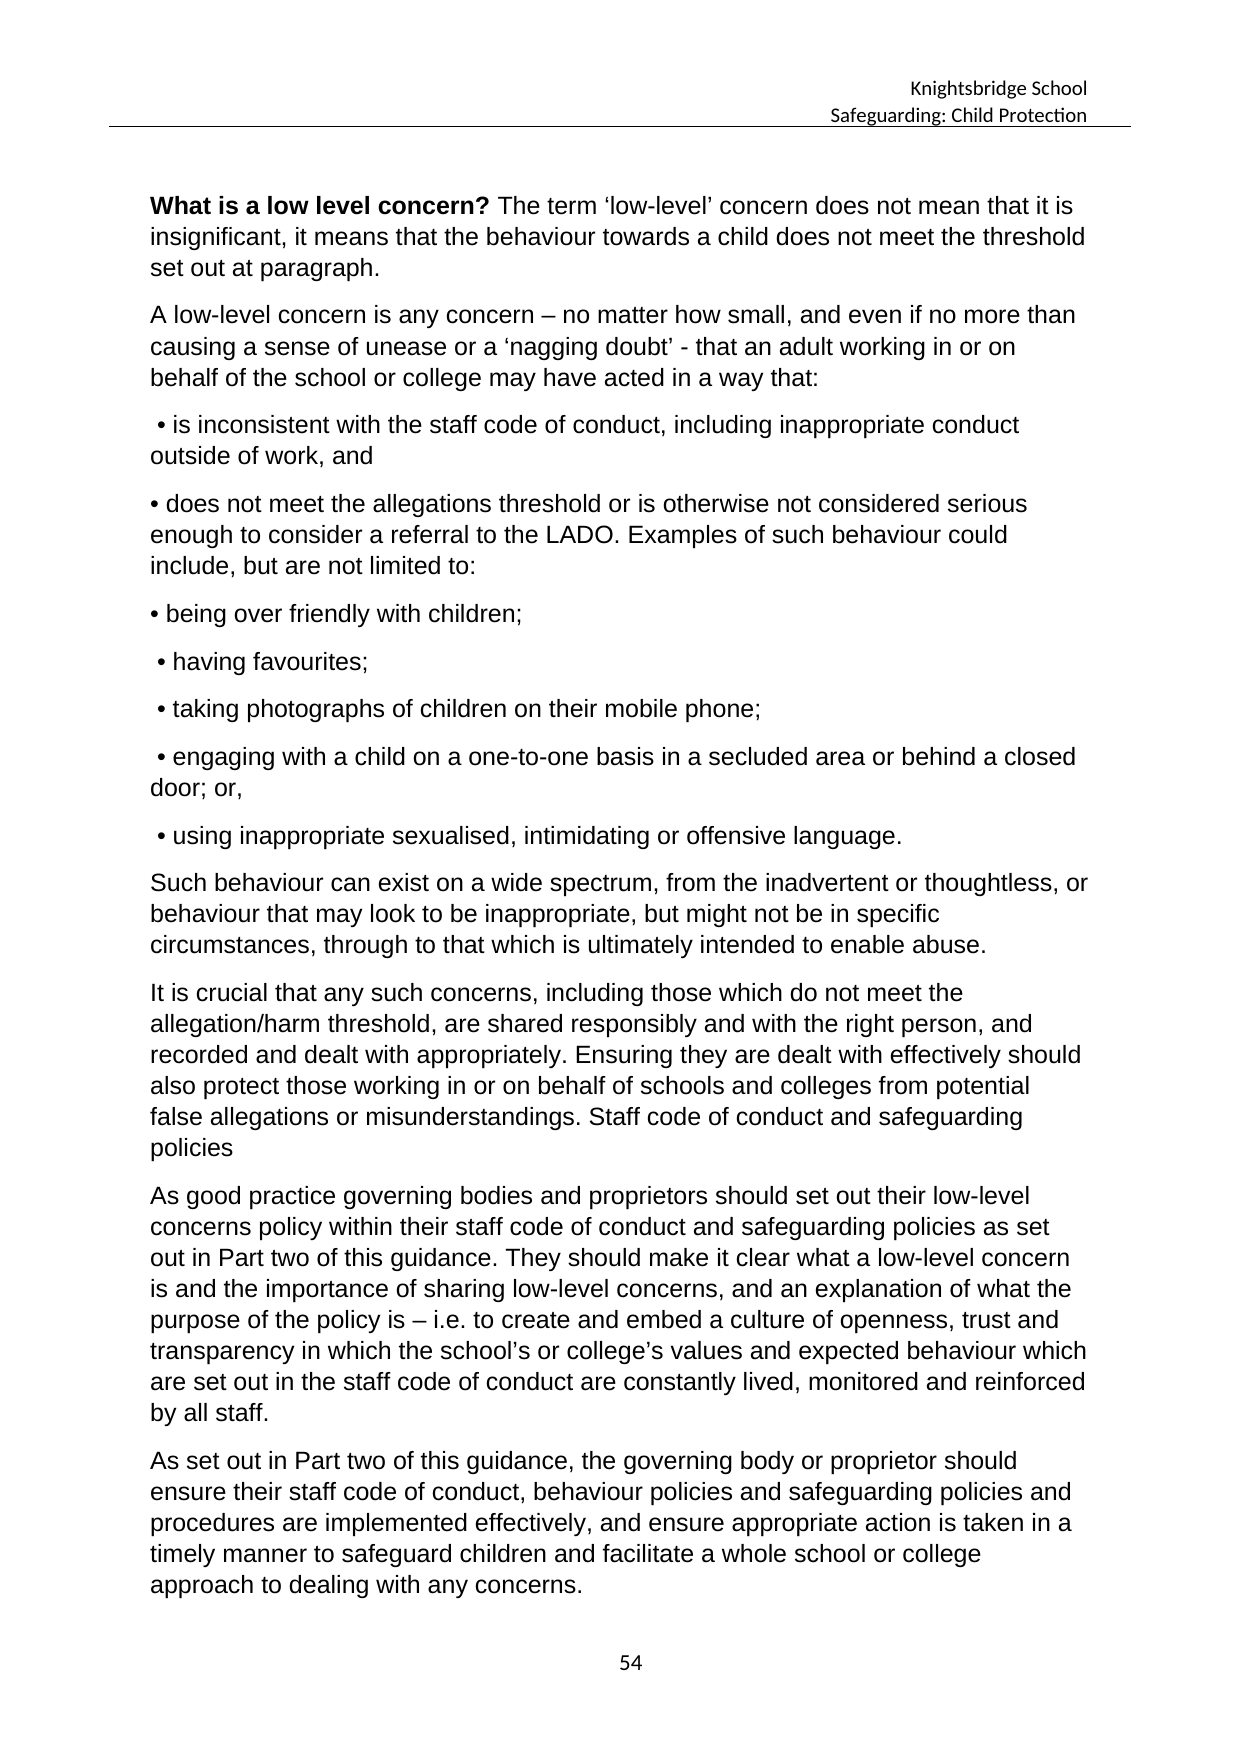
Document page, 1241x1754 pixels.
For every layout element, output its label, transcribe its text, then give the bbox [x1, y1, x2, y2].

text As good practice governing bodies and proprietors should set out their low-level concerns policy within their staff code of conduct and safeguarding policies as set out in Part two of this guidance. They should make it clear what a low-level concern is and the importance of sharing low-level concerns, and an explanation of what the purpose of the policy is – i.e. to create and embed a culture of openness, trust and transparency in which the school’s or college’s values and expected behaviour which are set out in the staff code of conduct are constantly lived, monitored and reinforced by all staff. [150, 1181, 1090, 1427]
text Such behaviour can exist on a wide spectrum, from the inadvertent or thoughtless, or behaviour that may look to be inappropriate, but might not be in specific circumstances, through to that which is ultimately intended to enable abuse. [150, 868, 1090, 959]
text • having favourites; [150, 647, 1090, 675]
text It is crucial that any such concerns, including those which do not meet the allegation/harm threshold, are shared responsibly and with the right person, and recorded and dealt with appropriately. Ensuring they are dealt with effectively should also protect those working in or on behalf of schools and colleges from potential false allegations or misunderstandings. Staff code of conduct and safeguarding policies [150, 978, 1090, 1162]
text • does not meet the allegations threshold or is otherwise not considered serious enough to consider a referral to the LADO. Examples of such behaviour could include, but are not limited to: [150, 489, 1090, 580]
text As set out in Part two of this guidance, the governing body or proprietor should ensure their staff code of conduct, behaviour policies and safeguarding policies and procedures are implemented effectively, and ensure appropriate action is taken in a timely manner to safeguard children and facilitate a whole school or college approach to dealing with any concerns. [150, 1446, 1090, 1599]
text • taking photographs of children on their mobile phone; [150, 694, 1090, 723]
text • engaging with a child on a one-to-one basis in a secluded area or behind a closed door; or, [150, 742, 1090, 802]
text What is a low level concern? The term ‘low-level’ concern does not mean that it is insignificant, it means that the behaviour towards a child does not meet the threshold set out at paragraph. [150, 191, 1090, 282]
text • being over friendly with children; [150, 599, 1090, 628]
text • using inappropriate sexualised, intimidating or offensive language. [150, 821, 1090, 849]
text • is inconsistent with the staff code of conduct, including inappropriate conduct outside of work, and [150, 410, 1090, 470]
text A low-level concern is any concern – no matter how small, and even if no more than causing a sense of unease or a ‘nagging doubt’ - that an adult working in or on behalf of the school or college may have acted in a way that: [150, 301, 1090, 391]
